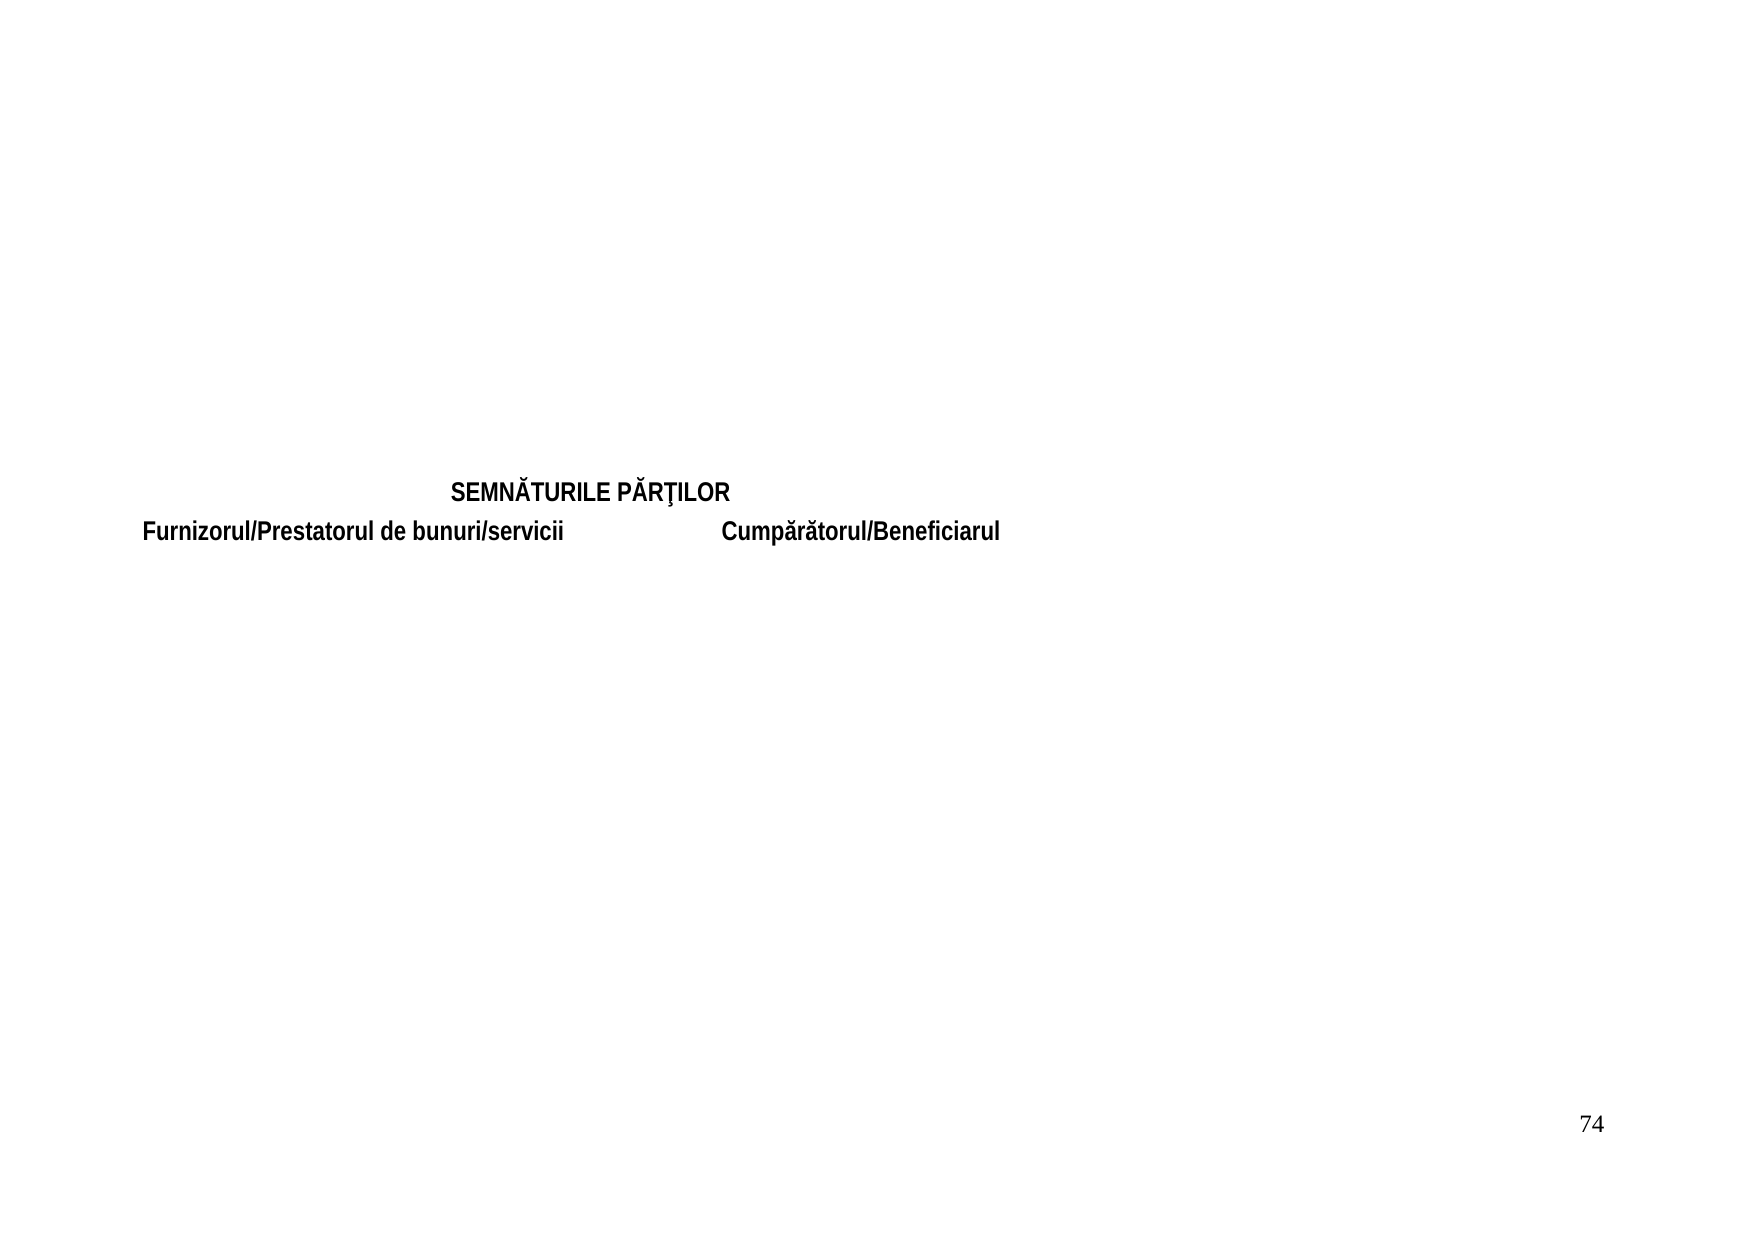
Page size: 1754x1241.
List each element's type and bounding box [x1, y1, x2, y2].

table_header [74, 104, 1107, 1076]
